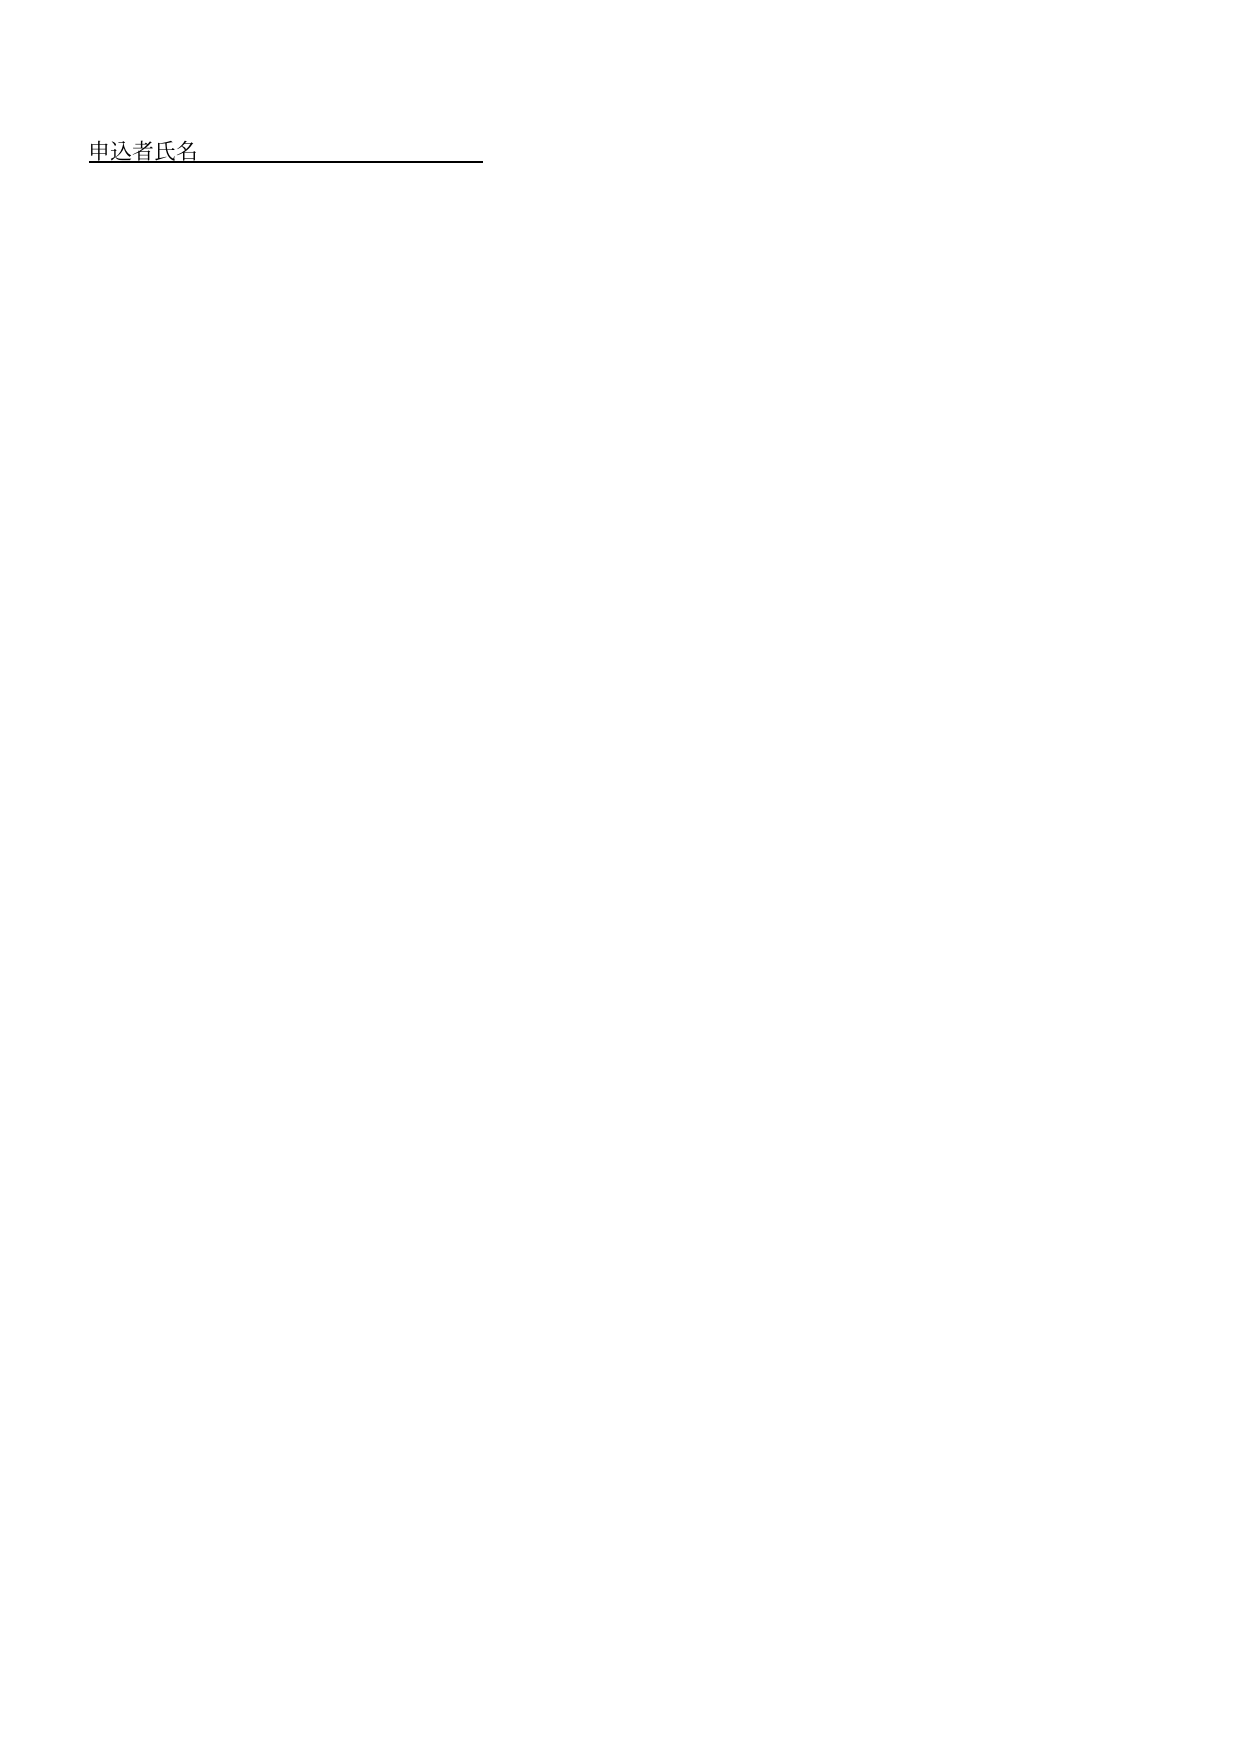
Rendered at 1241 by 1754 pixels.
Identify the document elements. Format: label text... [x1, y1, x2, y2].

text 申込者氏名 [89, 131, 1116, 168]
